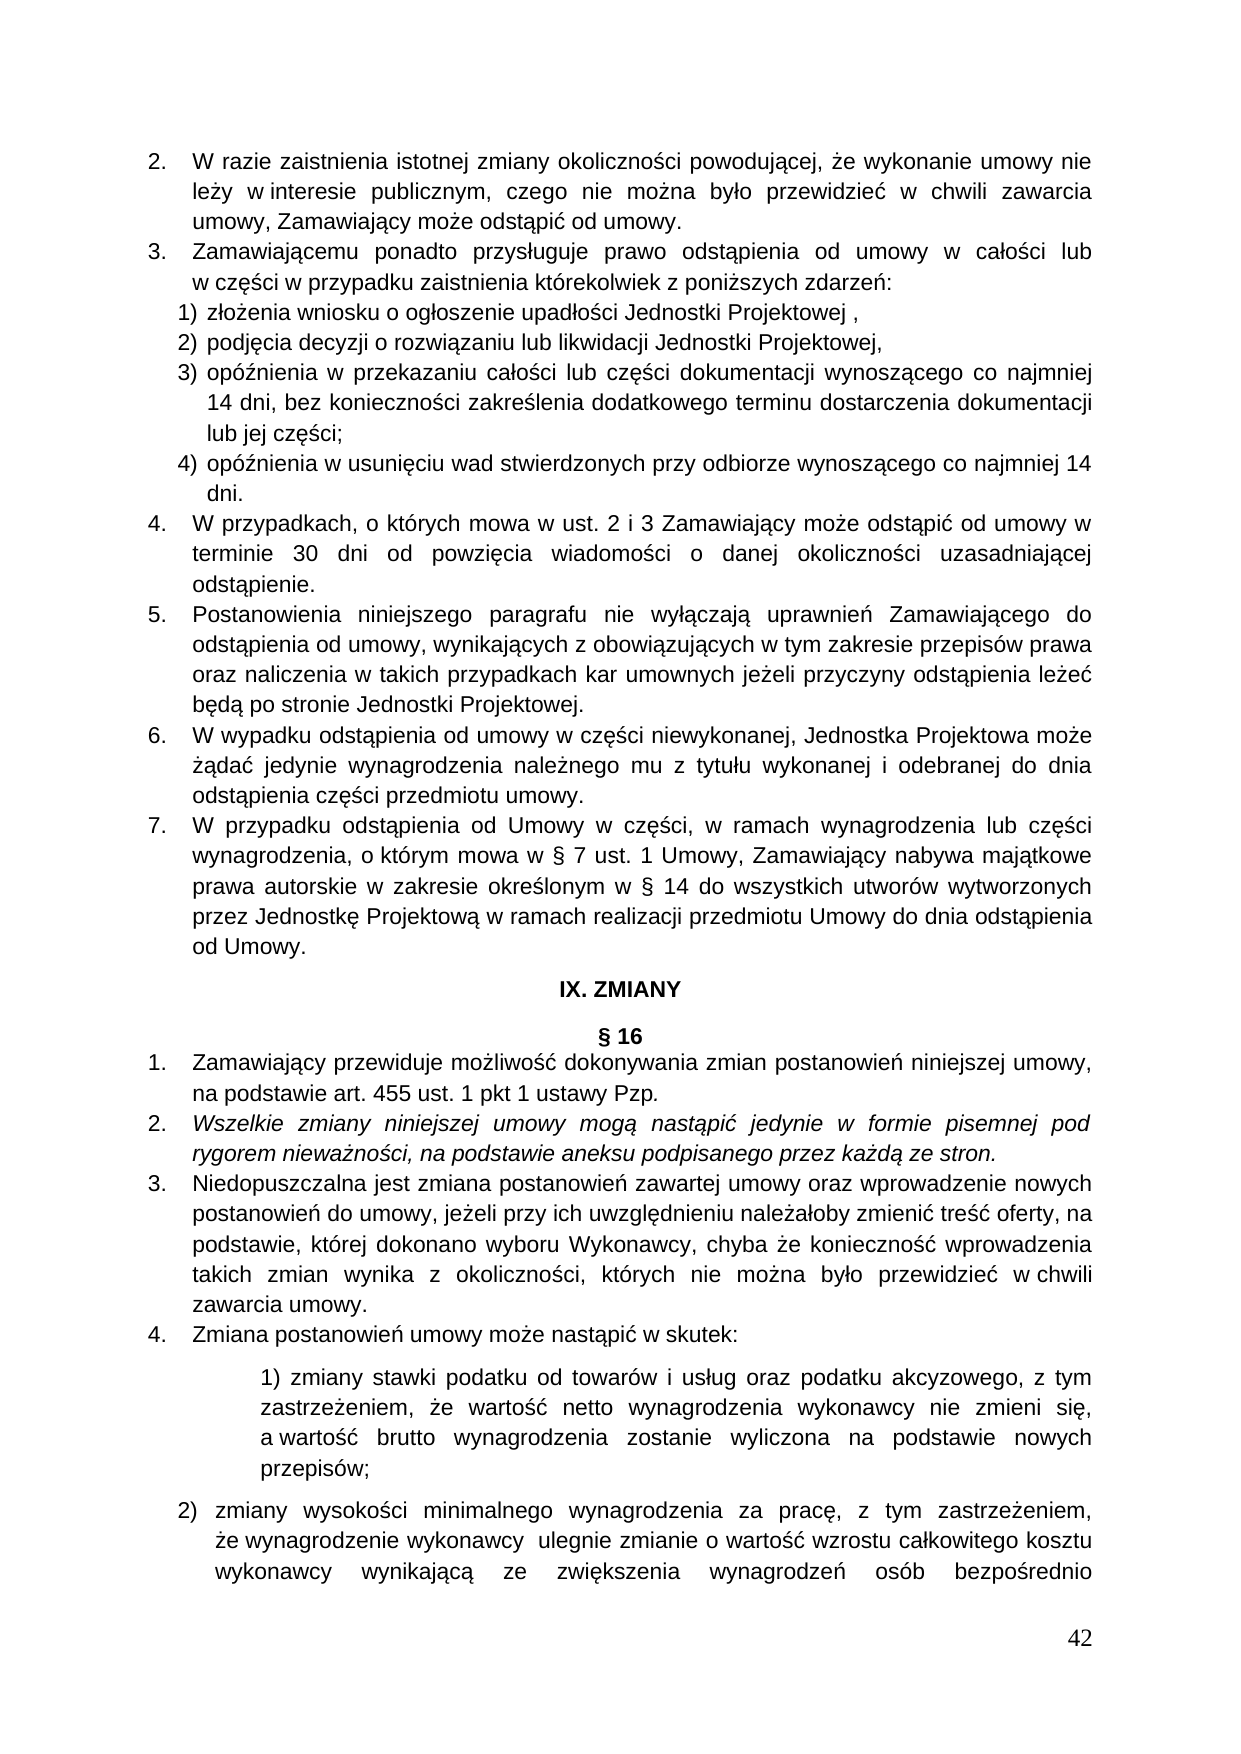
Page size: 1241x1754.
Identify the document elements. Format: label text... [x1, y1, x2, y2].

list Niedopuszczalna jest zmiana postanowień zawartej umowy oraz wprowadzenie nowych postanowień do umowy, jeżeli przy ich uwzględnieniu należałoby zmienić treść oferty, na podstawie, której dokonano wyboru Wykonawcy, chyba że konieczność wprowadzenia takich zmian wynika z okoliczności, których nie można było przewidzieć w chwili zawarcia umowy. [148, 1170, 1093, 1317]
list W wypadku odstąpienia od umowy w części niewykonanej, Jednostka Projektowa może żądać jedynie wynagrodzenia należnego mu z tytułu wykonanej i odebranej do dnia odstąpienia części przedmiotu umowy. [148, 722, 1093, 808]
list W przypadkach, o których mowa w ust. 2 i 3 Zamawiający może odstąpić od umowy w terminie 30 dni od powzięcia wiadomości o danej okoliczności uzasadniającej odstąpienie. [148, 510, 1093, 597]
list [177, 1497, 1093, 1584]
list opóźnienia w usunięciu wad stwierdzonych przy odbiorze wynoszącego co najmniej 14 dni. [177, 450, 1093, 506]
list W razie zaistnienia istotnej zmiany okoliczności powodującej, że wykonanie umowy nie leży w interesie publicznym, czego nie można było przewidzieć w chwili zawarcia umowy, Zamawiający może odstąpić od umowy. [148, 148, 1093, 234]
subtitle § 16 [148, 1023, 1093, 1049]
subtitle IX. ZMIANY [148, 976, 1093, 1002]
list W przypadku odstąpienia od Umowy w części, w ramach wynagrodzenia lub części wynagrodzenia, o którym mowa w § 7 ust. 1 Umowy, Zamawiający nabywa majątkowe prawa autorskie w zakresie określonym w § 14 do wszystkich utworów wytworzonych przez Jednostkę Projektową w ramach realizacji przedmiotu Umowy do dnia odstąpienia od Umowy. [148, 812, 1093, 959]
list Zamawiającemu ponadto przysługuje prawo odstąpienia od umowy w całości lub w części w przypadku zaistnienia którekolwiek z poniższych zdarzeń: [148, 238, 1093, 295]
list opóźnienia w przekazaniu całości lub części dokumentacji wynoszącego co najmniej 14 dni, bez konieczności zakreślenia dodatkowego terminu dostarczenia dokumentacji lub jej części; [177, 359, 1093, 446]
list Postanowienia niniejszego paragrafu nie wyłączają uprawnień Zamawiającego do odstąpienia od umowy, wynikających z obowiązujących w tym zakresie przepisów prawa oraz naliczenia w takich przypadkach kar umownych jeżeli przyczyny odstąpienia leżeć będą po stronie Jednostki Projektowej. [148, 601, 1093, 718]
list Wszelkie zmiany niniejszej umowy mogą nastąpić jedynie w formie pisemnej pod rygorem nieważności, na podstawie aneksu podpisanego przez każdą ze stron. [148, 1110, 1093, 1166]
text 1) zmiany stawki podatku od towarów i usług oraz podatku akcyzowego, z tym zastrzeżeniem, że wartość netto wynagrodzenia wykonawcy nie zmieni się, a wartość brutto wynagrodzenia zostanie wyliczona na podstawie nowych przepisów; [260, 1364, 1093, 1481]
list Zmiana postanowień umowy może nastąpić w skutek: [148, 1321, 1093, 1347]
list Zamawiający przewiduje możliwość dokonywania zmian postanowień niniejszej umowy, na podstawie art. 455 ust. 1 pkt 1 ustawy Pzp. [148, 1049, 1093, 1106]
list podjęcia decyzji o rozwiązaniu lub likwidacji Jednostki Projektowej, [177, 329, 1093, 355]
list złożenia wniosku o ogłoszenie upadłości Jednostki Projektowej , [177, 299, 1093, 325]
